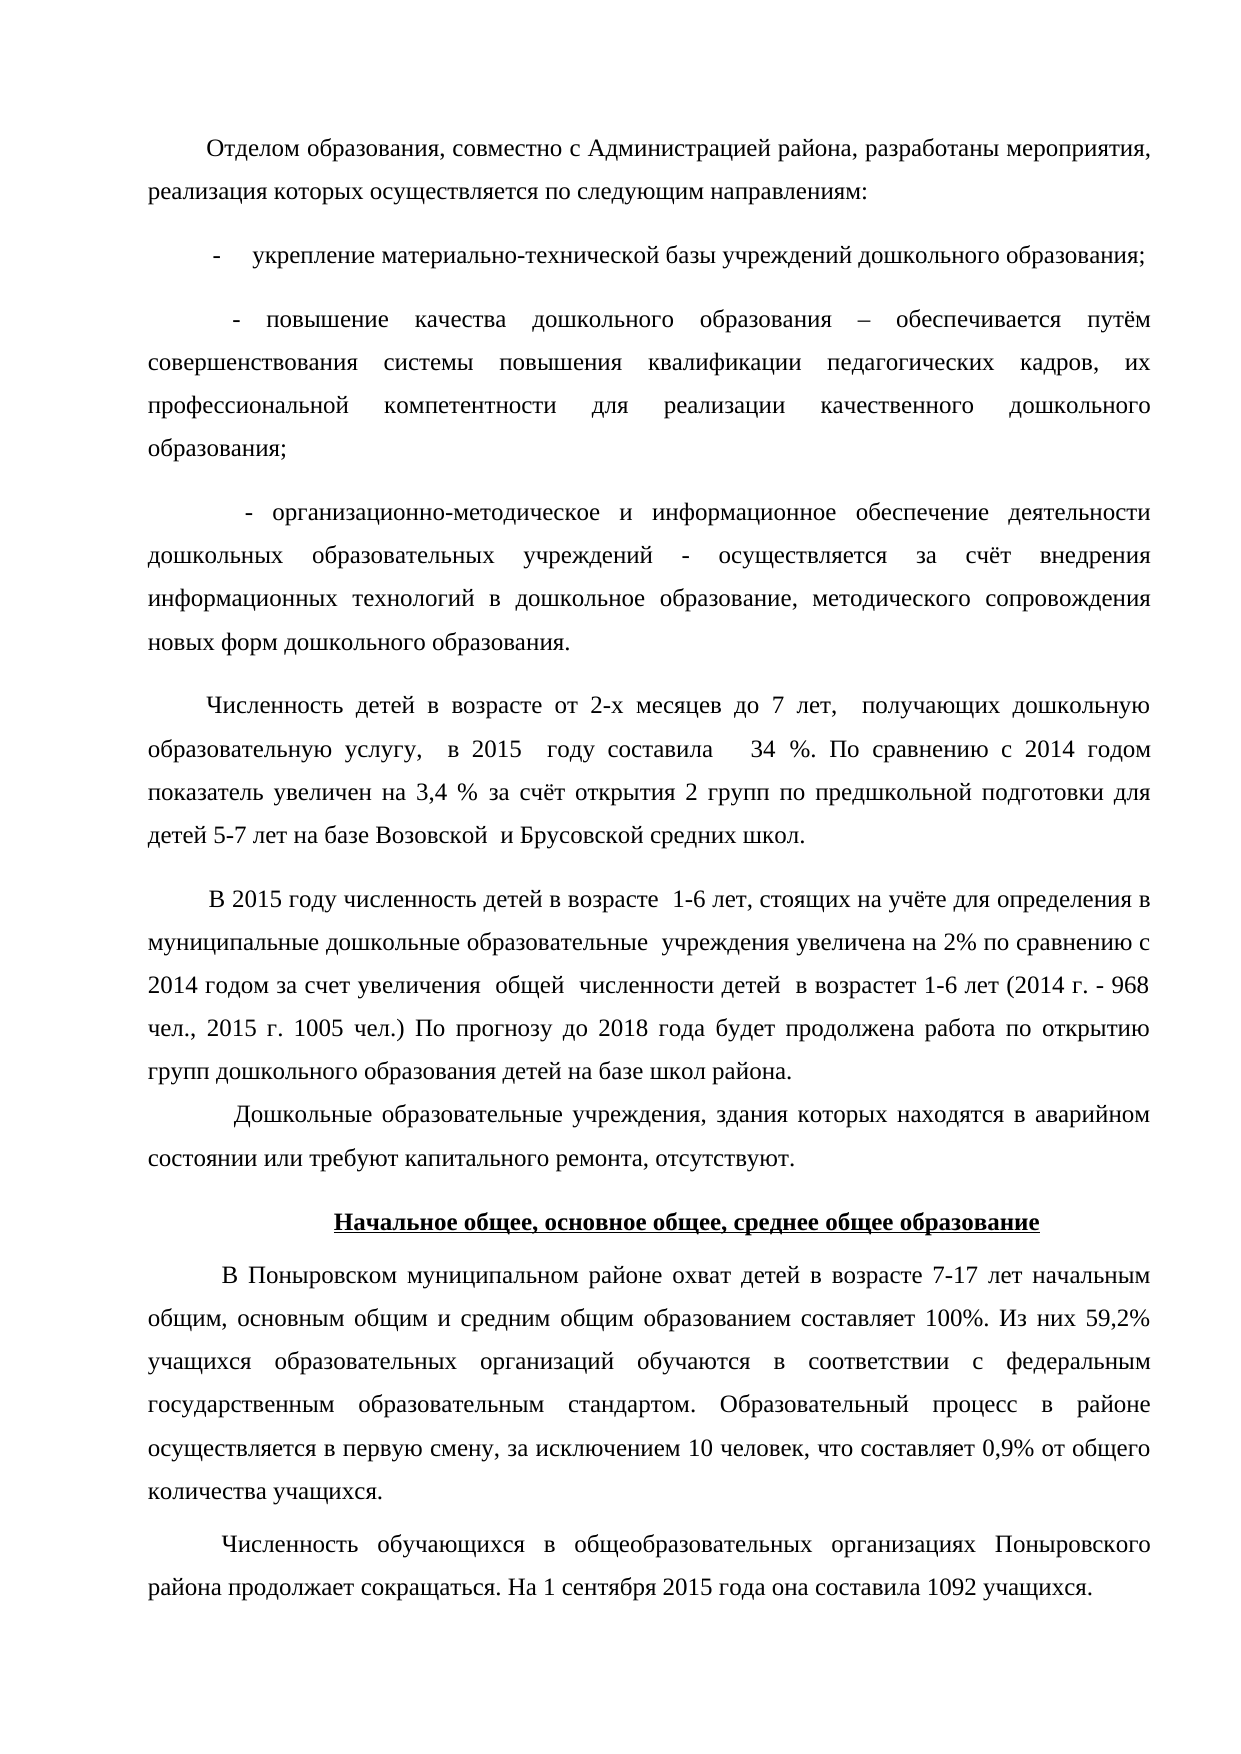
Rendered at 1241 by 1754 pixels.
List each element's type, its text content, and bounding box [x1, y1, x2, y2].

text В Поныровском муниципальном районе охват детей в возрасте 7-17 лет начальным общим, основным общим и средним общим образованием составляет 100%. Из них 59,2% учащихся образовательных организаций обучаются в соответствии с федеральным государственным образовательным стандартом. Образовательный процесс в районе осуществляется в первую смену, за исключением 10 человек, что составляет 0,9% от общего количества учащихся. [148, 1260, 1152, 1504]
text - повышение качества дошкольного образования – обеспечивается путём совершенствования системы повышения квалификации педагогических кадров, их профессиональной компетентности для реализации качественного дошкольного образования; [148, 304, 1152, 462]
text - организационно-методическое и информационное обеспечение деятельности дошкольных образовательных учреждений - осуществляется за счёт внедрения информационных технологий в дошкольное образование, методического сопровождения новых форм дошкольного образования. [148, 497, 1152, 655]
text В 2015 году численность детей в возрасте 1-6 лет, стоящих на учёте для определения в муниципальные дошкольные образовательные учреждения увеличена на 2% по сравнению с 2014 годом за счет увеличения общей численности детей в возрастет 1-6 лет (2014 г. - 968 чел., 2015 г. 1005 чел.) По прогнозу до 2018 года будет продолжена работа по открытию групп дошкольного образования детей на базе школ района. [148, 884, 1152, 1085]
text Дошкольные образовательные учреждения, здания которых находятся в аварийном состоянии или требуют капитального ремонта, отсутствуют. [148, 1099, 1152, 1171]
text Численность детей в возрасте от 2-х месяцев до 7 лет, получающих дошкольную образовательную услугу, в 2015 году составила 34 %. По сравнению с 2014 годом показатель увеличен на 3,4 % за счёт открытия 2 групп по предшкольной подготовки для детей 5-7 лет на базе Возовской и Брусовской средних школ. [148, 691, 1152, 849]
text - укрепление материально-технической базы учреждений дошкольного образования; [148, 240, 1152, 269]
text Численность обучающихся в общеобразовательных организациях Поныровского района продолжает сокращаться. На 1 сентября 2015 года она составила 1092 учащихся. [148, 1529, 1152, 1601]
text Отделом образования, совместно с Администрацией района, разработаны мероприятия, реализация которых осуществляется по следующим направлениям: [148, 133, 1152, 205]
text Начальное общее, основное общее, среднее общее образование [148, 1207, 1152, 1235]
